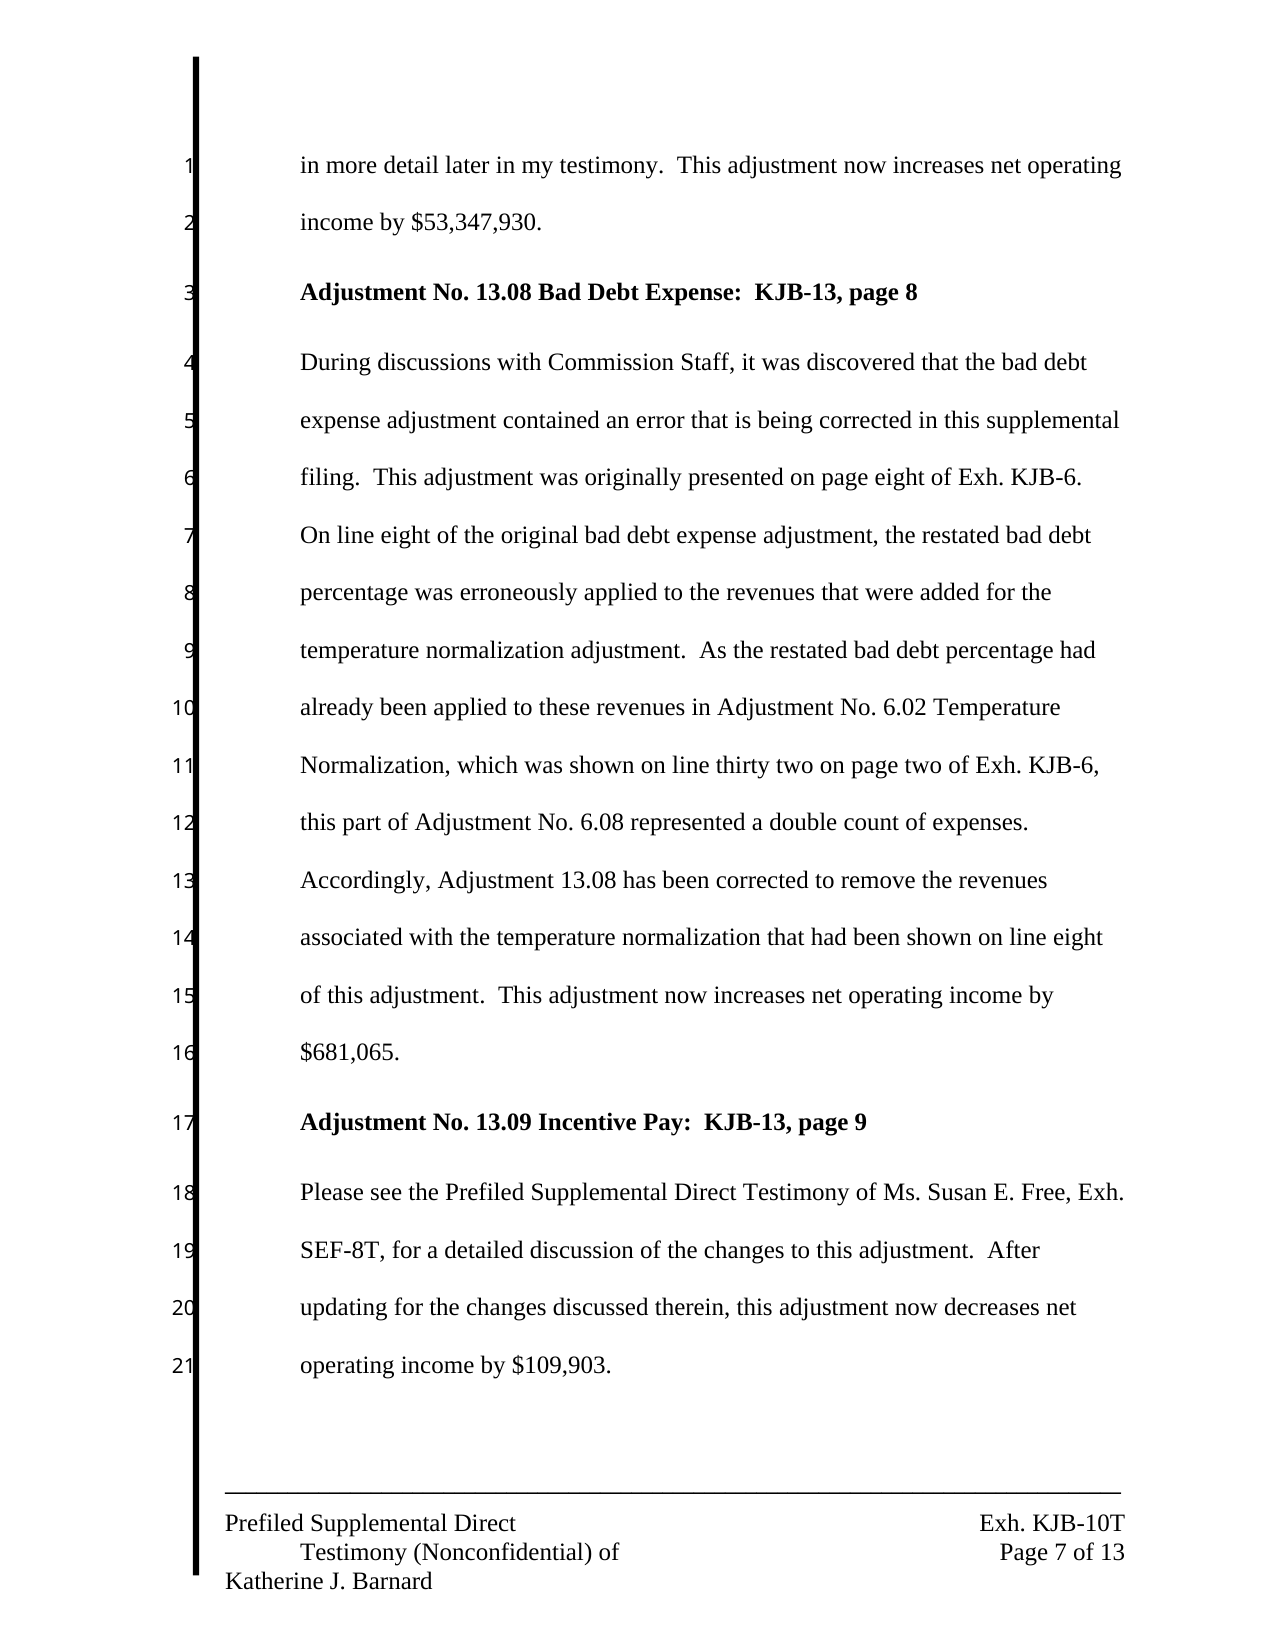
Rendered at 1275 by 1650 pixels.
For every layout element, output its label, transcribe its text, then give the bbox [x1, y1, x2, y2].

text Adjustment No. 13.09 Incentive Pay: KJB-13, page 9 [300, 1107, 1125, 1136]
text During discussions with Commission Staff, it was discovered that the bad debt expense adjustment contained an error that is being corrected in this supplemental filing. This adjustment was originally presented on page eight of Exh. KJB-6. On line eight of the original bad debt expense adjustment, the restated bad debt percentage was erroneously applied to the revenues that were added for the temperature normalization adjustment. As the restated bad debt percentage had already been applied to these revenues in Adjustment No. 6.02 Temperature Normalization, which was shown on line thirty two on page two of Exh. KJB-6, this part of Adjustment No. 6.08 represented a double count of expenses. Accordingly, Adjustment 13.08 has been corrected to remove the revenues associated with the temperature normalization that had been shown on line eight of this adjustment. This adjustment now increases net operating income by $681,065. [300, 347, 1125, 1066]
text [300, 150, 1125, 236]
text Please see the Prefiled Supplemental Direct Testimony of Ms. Susan E. Free, Exh. SEF-8T, for a detailed discussion of the changes to this adjustment. After updating for the changes discussed therein, this adjustment now decreases net operating income by $109,903. [300, 1177, 1125, 1379]
text Adjustment No. 13.08 Bad Debt Expense: KJB-13, page 8 [300, 277, 1125, 306]
